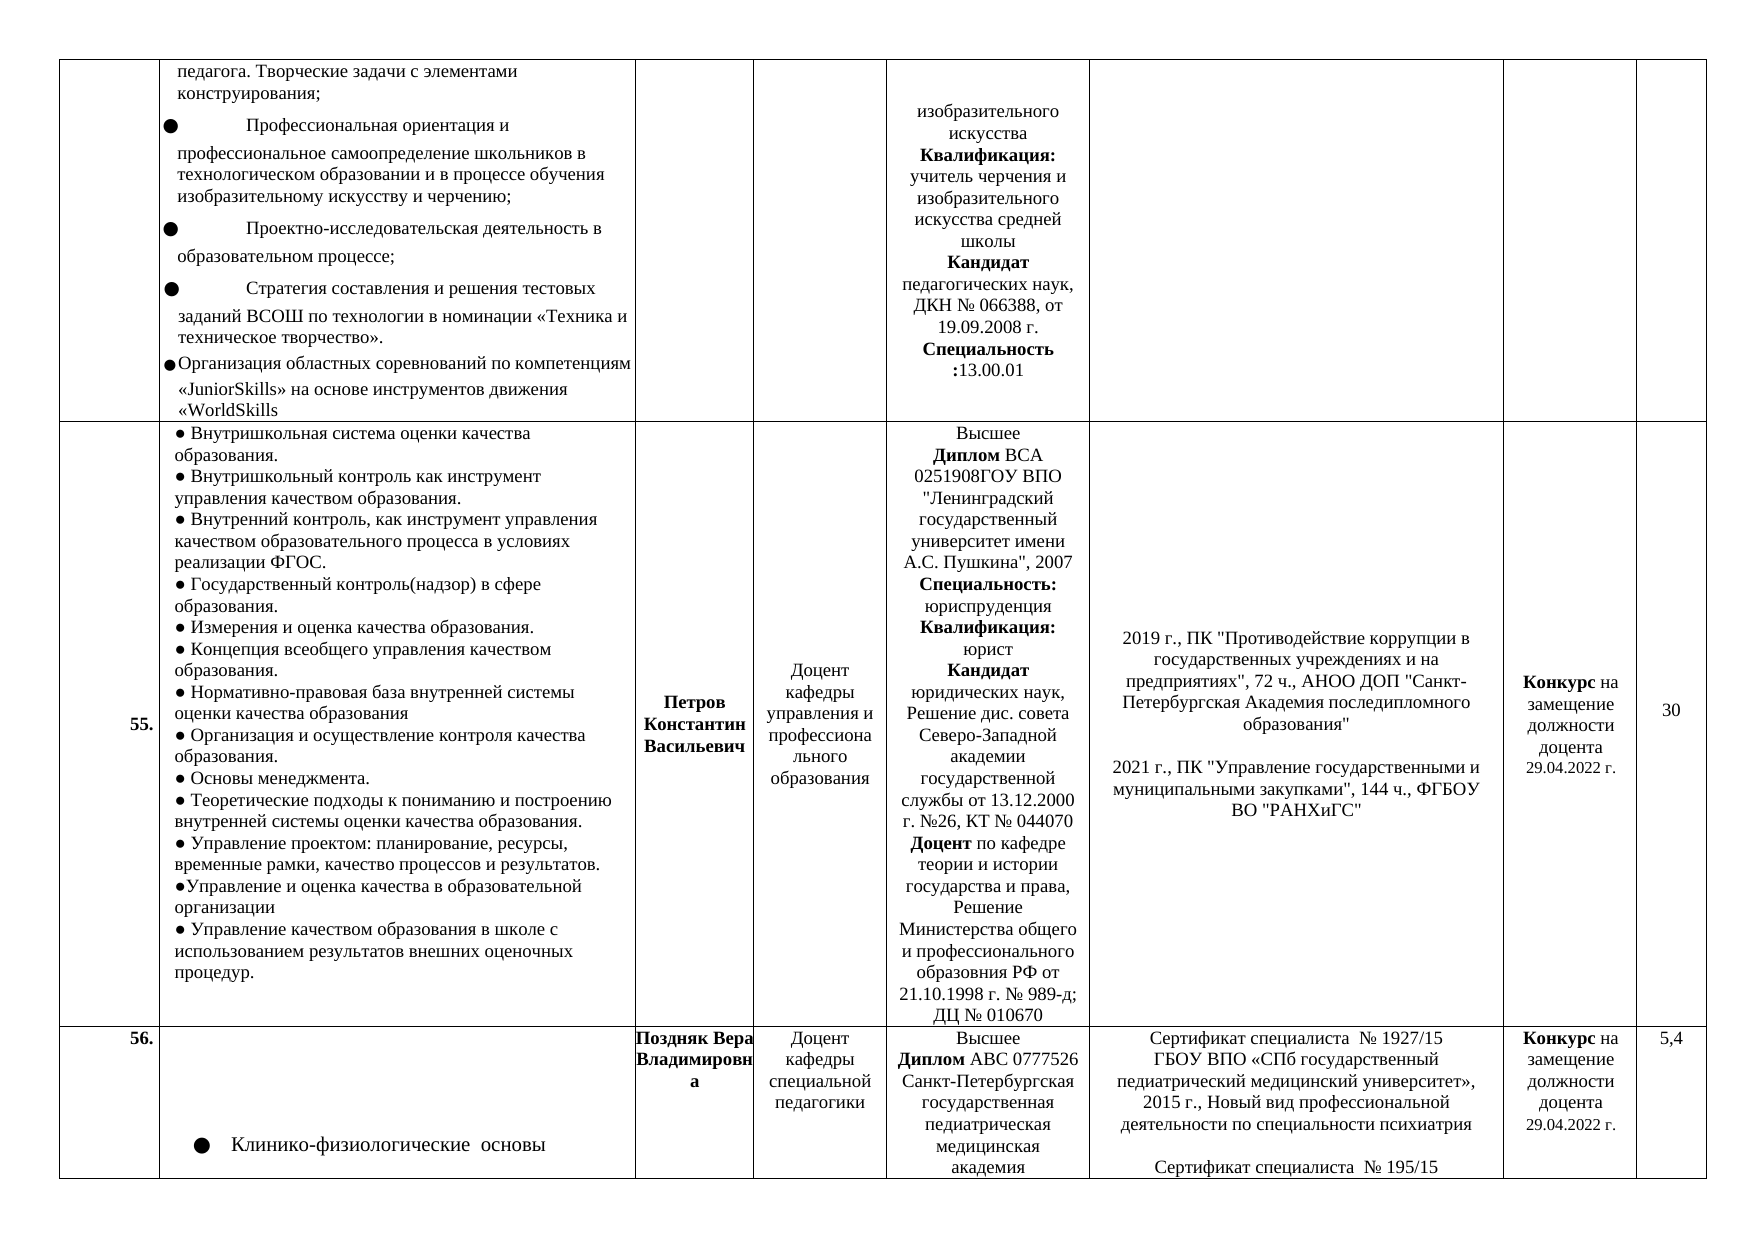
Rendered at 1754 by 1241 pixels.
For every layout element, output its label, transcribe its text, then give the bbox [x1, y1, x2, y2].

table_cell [887, 1027, 1089, 1178]
table_cell Высшее Диплом ВСА 0251908ГОУ ВПО "Ленинградский государственный университет имени А.С. Пушкина", 2007 Специальность: юриспруденция Квалификация: юрист Кандидат юридических наук, Решение дис. совета Северо-Западной академии государственной службы от 13.12.2000 г. №26, КТ № 044070 Доцент по кафедре теории и истории государства и права, Решение Министерства общего и профессионального образовния РФ от 21.10.1998 г. № 989-д; ДЦ № 010670 [887, 422, 1089, 1026]
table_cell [1090, 1027, 1503, 1178]
table_cell [60, 422, 159, 1026]
table_cell Петров Константин Васильевич [636, 422, 753, 1026]
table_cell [1090, 60, 1503, 421]
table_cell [160, 1027, 635, 1178]
table_cell 30 [1637, 422, 1706, 1026]
table_cell 2019 г., ПК "Противодействие коррупции в государственных учреждениях и на предприятиях", 72 ч., АНОО ДОП "Санкт-Петербургская Академия последипломного образования" 2021 г., ПК "Управление государственными и муниципальными закупками", 144 ч., ФГБОУ ВО "РАНХиГС" [1090, 422, 1503, 1026]
table_cell [60, 60, 159, 421]
table_cell ● Внутришкольная система оценки качества образования. ● Внутришкольный контроль как инструмент управления качеством образования. ● Внутренний контроль, как инструмент управления качеством образовательного процесса в условиях реализации ФГОС. ● Государственный контроль(надзор) в сфере образования. ● Измерения и оценка качества образования. ● Концепция всеобщего управления качеством образования. ● Нормативно-правовая база внутренней системы оценки качества образования ● Организация и осуществление контроля качества образования. ● Основы менеджмента. ● Теоретические подходы к пониманию и построению внутренней системы оценки качества образования. ● Управление проектом: планирование, ресурсы, временные рамки, качество процессов и результатов. ●Управление и оценка качества в образовательной организации ● Управление качеством образования в школе с использованием результатов внешних оценочных процедур. [160, 422, 635, 1026]
table_cell Доцент кафедры управления и профессионального образования [754, 422, 886, 1026]
table_cell 12 [1637, 60, 1706, 421]
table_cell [636, 1027, 753, 1178]
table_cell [160, 60, 635, 421]
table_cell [887, 60, 1089, 421]
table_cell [1504, 1027, 1636, 1178]
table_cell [1504, 60, 1636, 421]
table_cell Конкурс на замещение должности доцента 29.04.2022 г. [1504, 422, 1636, 1026]
table_cell 5,4 [1637, 1027, 1706, 1178]
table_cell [636, 60, 753, 421]
table_cell [60, 1027, 159, 1178]
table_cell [754, 1027, 886, 1178]
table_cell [754, 60, 886, 421]
